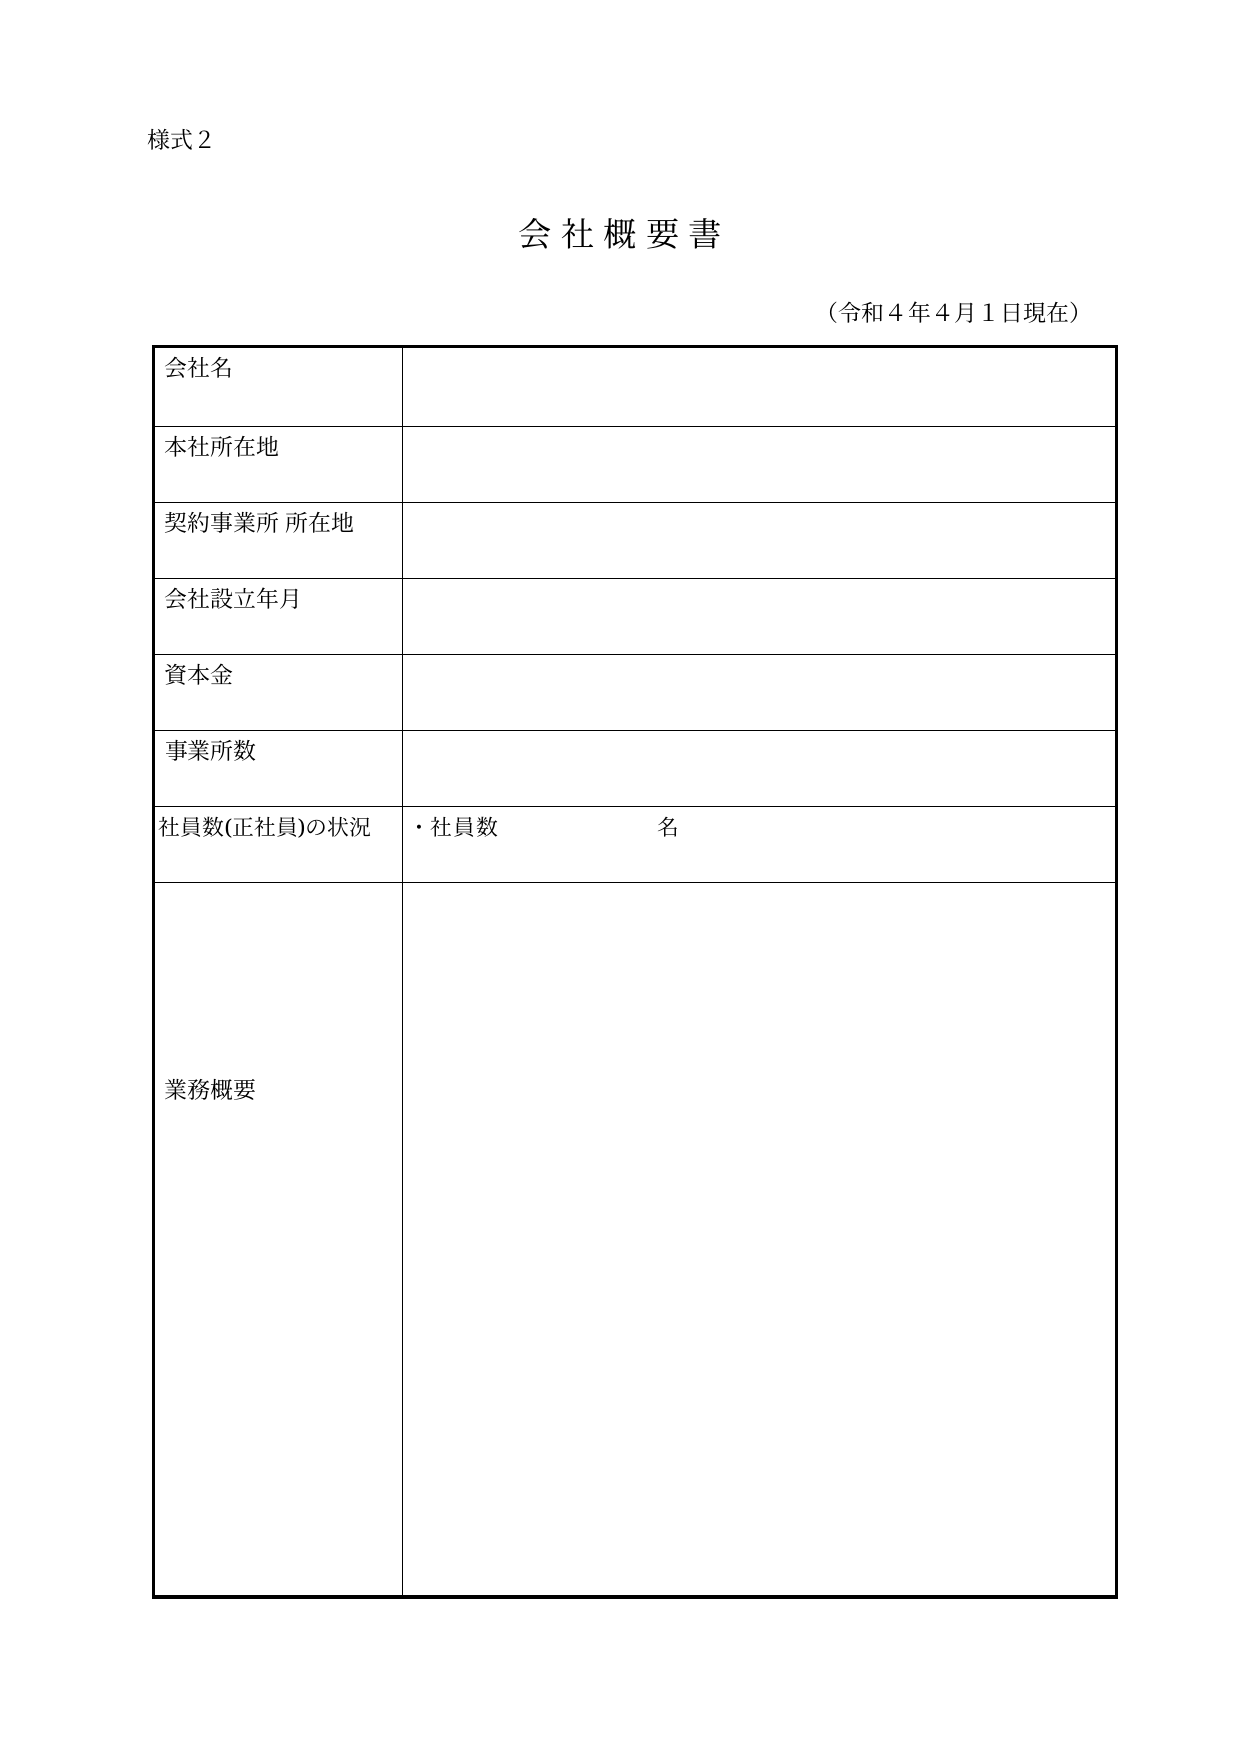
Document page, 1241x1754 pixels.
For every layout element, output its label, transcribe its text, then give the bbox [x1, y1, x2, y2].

table_cell [403, 579, 1115, 654]
table_cell 資本金 [155, 655, 402, 730]
text （令和４年４月１日現在） [148, 270, 1092, 345]
table_cell [403, 655, 1115, 730]
table_cell [403, 731, 1115, 806]
table_cell 本社所在地 [155, 427, 402, 502]
table_cell [403, 883, 1115, 1595]
table_cell [403, 427, 1115, 502]
table_cell 業務概要 [155, 883, 402, 1595]
table_cell 契約事業所 所在地 [155, 503, 402, 578]
table_cell 会社設立年月 [155, 579, 402, 654]
table_cell 社員数(正社員)の状況 [155, 807, 402, 882]
table_cell [403, 503, 1115, 578]
table_cell 事業所数 [155, 731, 402, 806]
table_header [403, 348, 1115, 426]
table_header 会社名 [155, 348, 402, 426]
text 様式２ [148, 120, 1092, 157]
table_cell ・社員数 名 [403, 807, 1115, 882]
text 会 社 概 要 書 [148, 195, 1092, 270]
